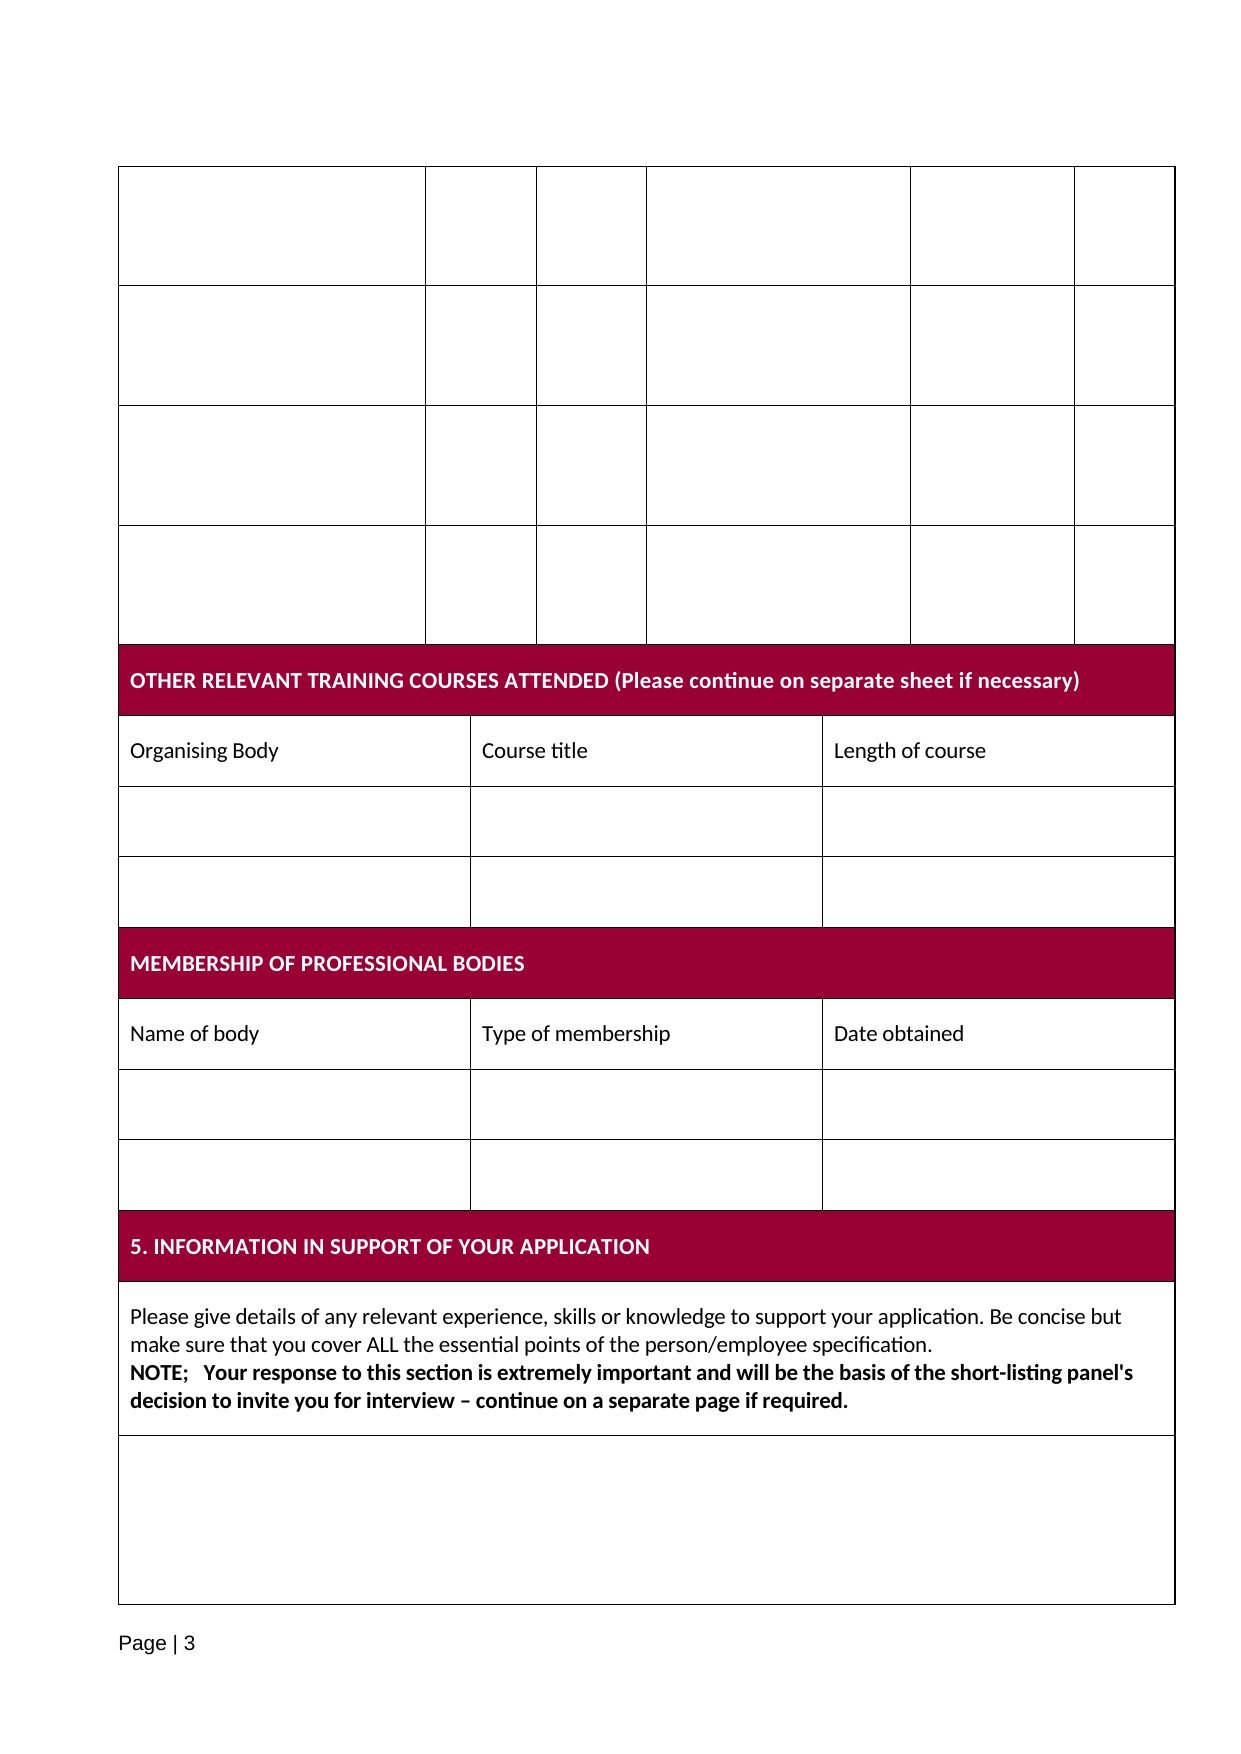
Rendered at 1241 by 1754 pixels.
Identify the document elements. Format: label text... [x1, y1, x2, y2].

table_cell [537, 406, 646, 524]
table_cell [537, 286, 646, 405]
table_cell [911, 526, 1074, 644]
table_cell [471, 1140, 822, 1210]
table_cell OTHER RELEVANT TRAINING COURSES ATTENDED (Please continue on separate sheet if necessary) [119, 645, 1174, 715]
table_cell [471, 857, 822, 927]
table_cell [471, 787, 822, 856]
table_cell Length of course [823, 716, 1174, 786]
table_cell [119, 1140, 470, 1210]
table_cell [119, 1436, 1174, 1604]
table_cell Date obtained [823, 999, 1174, 1068]
table_cell [911, 286, 1074, 405]
table_cell [911, 406, 1074, 524]
table_cell MEMBERSHIP OF PROFESSIONAL BODIES [119, 928, 1174, 998]
table_cell [537, 167, 646, 285]
table_cell [823, 1140, 1174, 1210]
table_cell [823, 787, 1174, 856]
table_cell [823, 857, 1174, 927]
table_cell [647, 406, 910, 524]
table_cell [426, 406, 536, 524]
table_cell [119, 167, 425, 285]
table_cell Type of membership [471, 999, 822, 1068]
table_cell Please give details of any relevant experience, skills or knowledge to support your application. Be concise but make sure that you cover ALL the essential points of the person/employee specification. NOTE; Your response to this section is extremely important and will be the basis of the short-listing panel's decision to invite you for interview – continue on a separate page if required. [119, 1282, 1174, 1435]
table_cell Name of body [119, 999, 470, 1068]
table_cell Organising Body [119, 716, 470, 786]
table_cell [119, 526, 425, 644]
table_cell [1075, 526, 1174, 644]
table_cell [911, 167, 1074, 285]
table_cell [1075, 167, 1174, 285]
table_cell [1075, 286, 1174, 405]
table_cell [647, 167, 910, 285]
table_cell [119, 406, 425, 524]
table_cell [119, 787, 470, 856]
table_cell [537, 526, 646, 644]
table_cell [1075, 406, 1174, 524]
table_cell [119, 857, 470, 927]
table_cell [426, 167, 536, 285]
table_cell [647, 286, 910, 405]
table_cell [426, 526, 536, 644]
table_cell Course title [471, 716, 822, 786]
table_cell [471, 1070, 822, 1139]
table_cell [823, 1070, 1174, 1139]
table_cell [119, 286, 425, 405]
table_cell [426, 286, 536, 405]
table_cell [647, 526, 910, 644]
table_cell [119, 1070, 470, 1139]
table_cell 5. INFORMATION IN SUPPORT OF YOUR APPLICATION [119, 1211, 1174, 1281]
